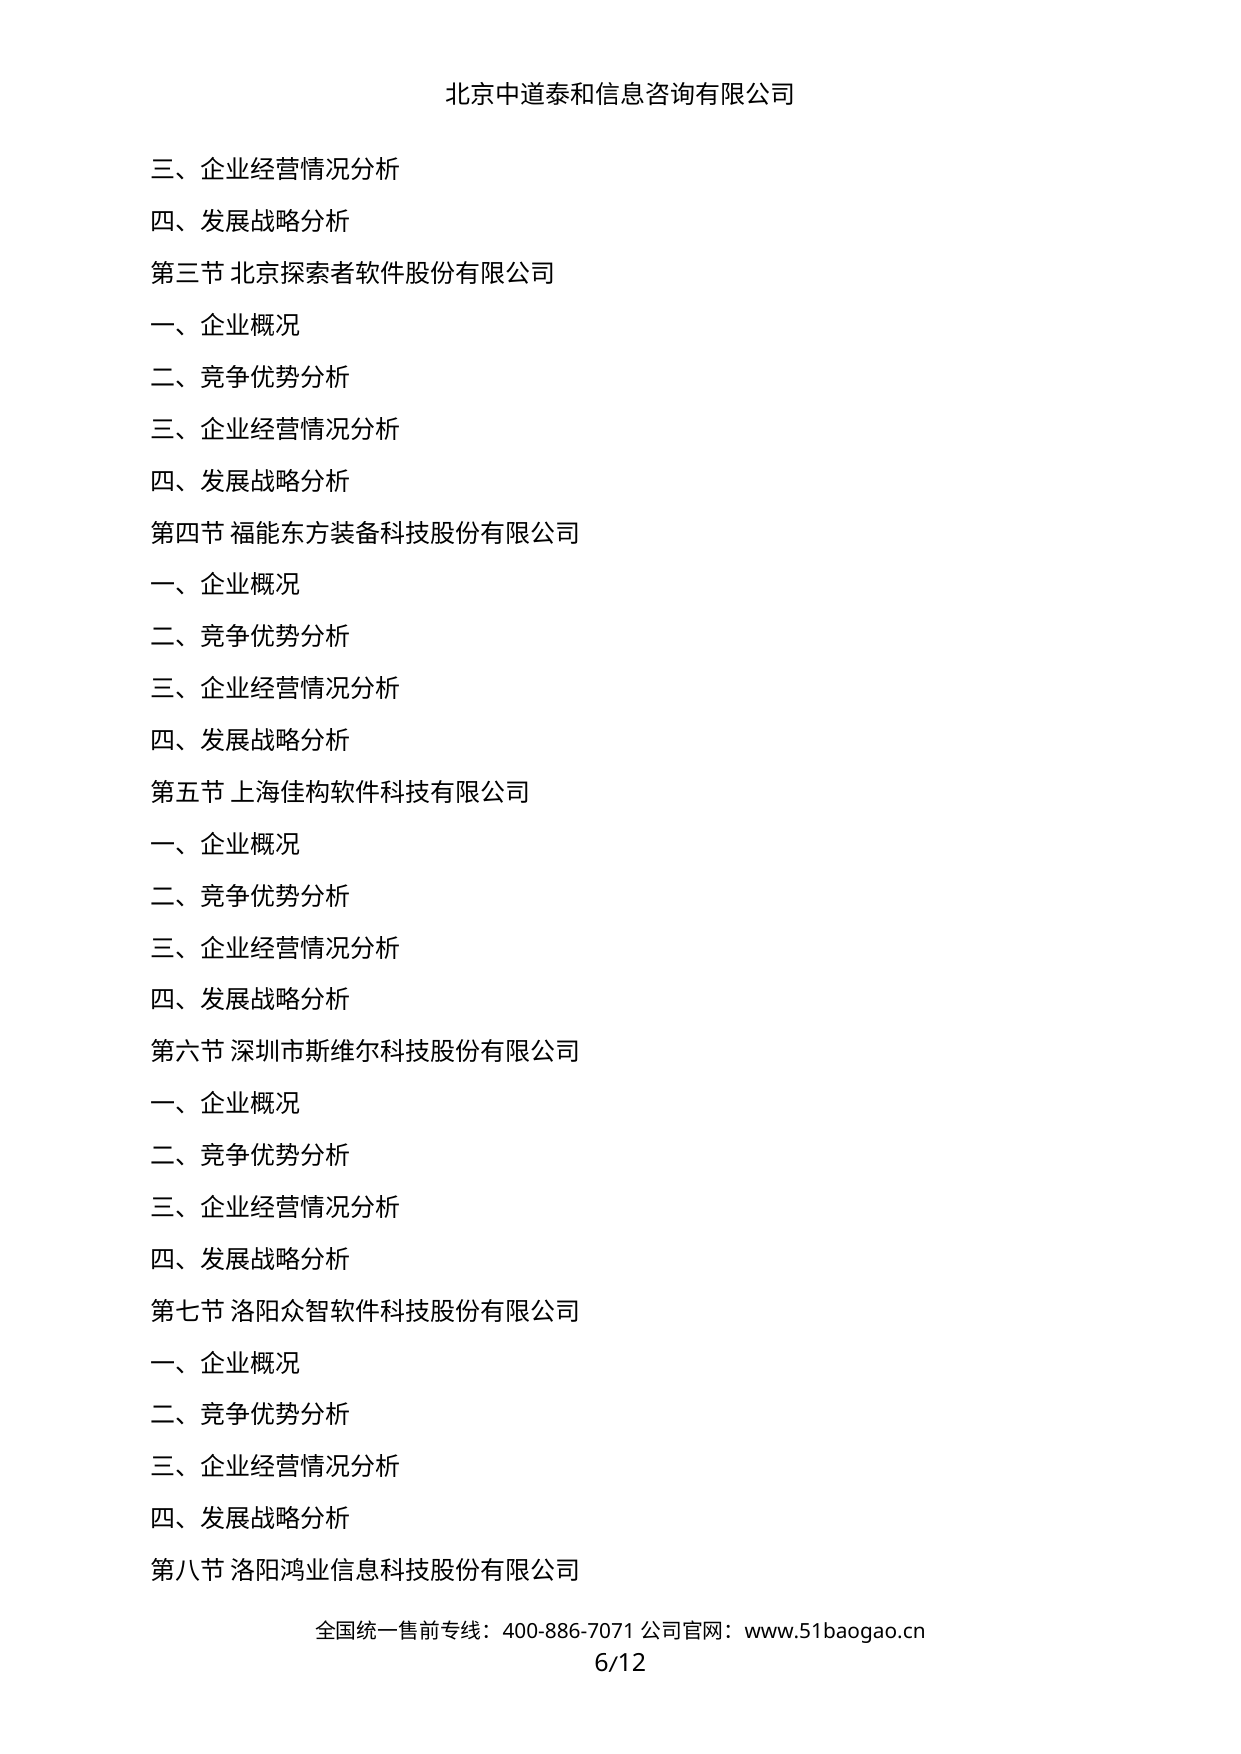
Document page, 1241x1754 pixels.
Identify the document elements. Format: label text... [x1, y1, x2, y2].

text 四、发展战略分析 [150, 1239, 1090, 1276]
text 三、企业经营情况分析 [150, 1447, 1090, 1483]
text 二、竞争优势分析 [150, 1136, 1090, 1172]
text 二、竞争优势分析 [150, 1395, 1090, 1431]
text 二、竞争优势分析 [150, 876, 1090, 912]
text 二、竞争优势分析 [150, 617, 1090, 653]
text 第四节 福能东方装备科技股份有限公司 [150, 513, 1090, 549]
text 第五节 上海佳构软件科技有限公司 [150, 772, 1090, 809]
text 一、企业概况 [150, 565, 1090, 601]
text 三、企业经营情况分析 [150, 409, 1090, 446]
text 一、企业概况 [150, 824, 1090, 861]
text 第六节 深圳市斯维尔科技股份有限公司 [150, 1032, 1090, 1068]
text 第三节 北京探索者软件股份有限公司 [150, 254, 1090, 290]
text 三、企业经营情况分析 [150, 150, 1090, 186]
text 四、发展战略分析 [150, 461, 1090, 497]
text 第七节 洛阳众智软件科技股份有限公司 [150, 1291, 1090, 1327]
text 一、企业概况 [150, 1084, 1090, 1120]
text 四、发展战略分析 [150, 980, 1090, 1016]
text 三、企业经营情况分析 [150, 928, 1090, 964]
text 二、竞争优势分析 [150, 357, 1090, 394]
text 四、发展战略分析 [150, 202, 1090, 238]
text 三、企业经营情况分析 [150, 1187, 1090, 1224]
text 第八节 洛阳鸿业信息科技股份有限公司 [150, 1551, 1090, 1587]
text 三、企业经营情况分析 [150, 669, 1090, 705]
text 四、发展战略分析 [150, 1499, 1090, 1535]
text 一、企业概况 [150, 306, 1090, 342]
text 一、企业概况 [150, 1343, 1090, 1379]
text 四、发展战略分析 [150, 721, 1090, 757]
